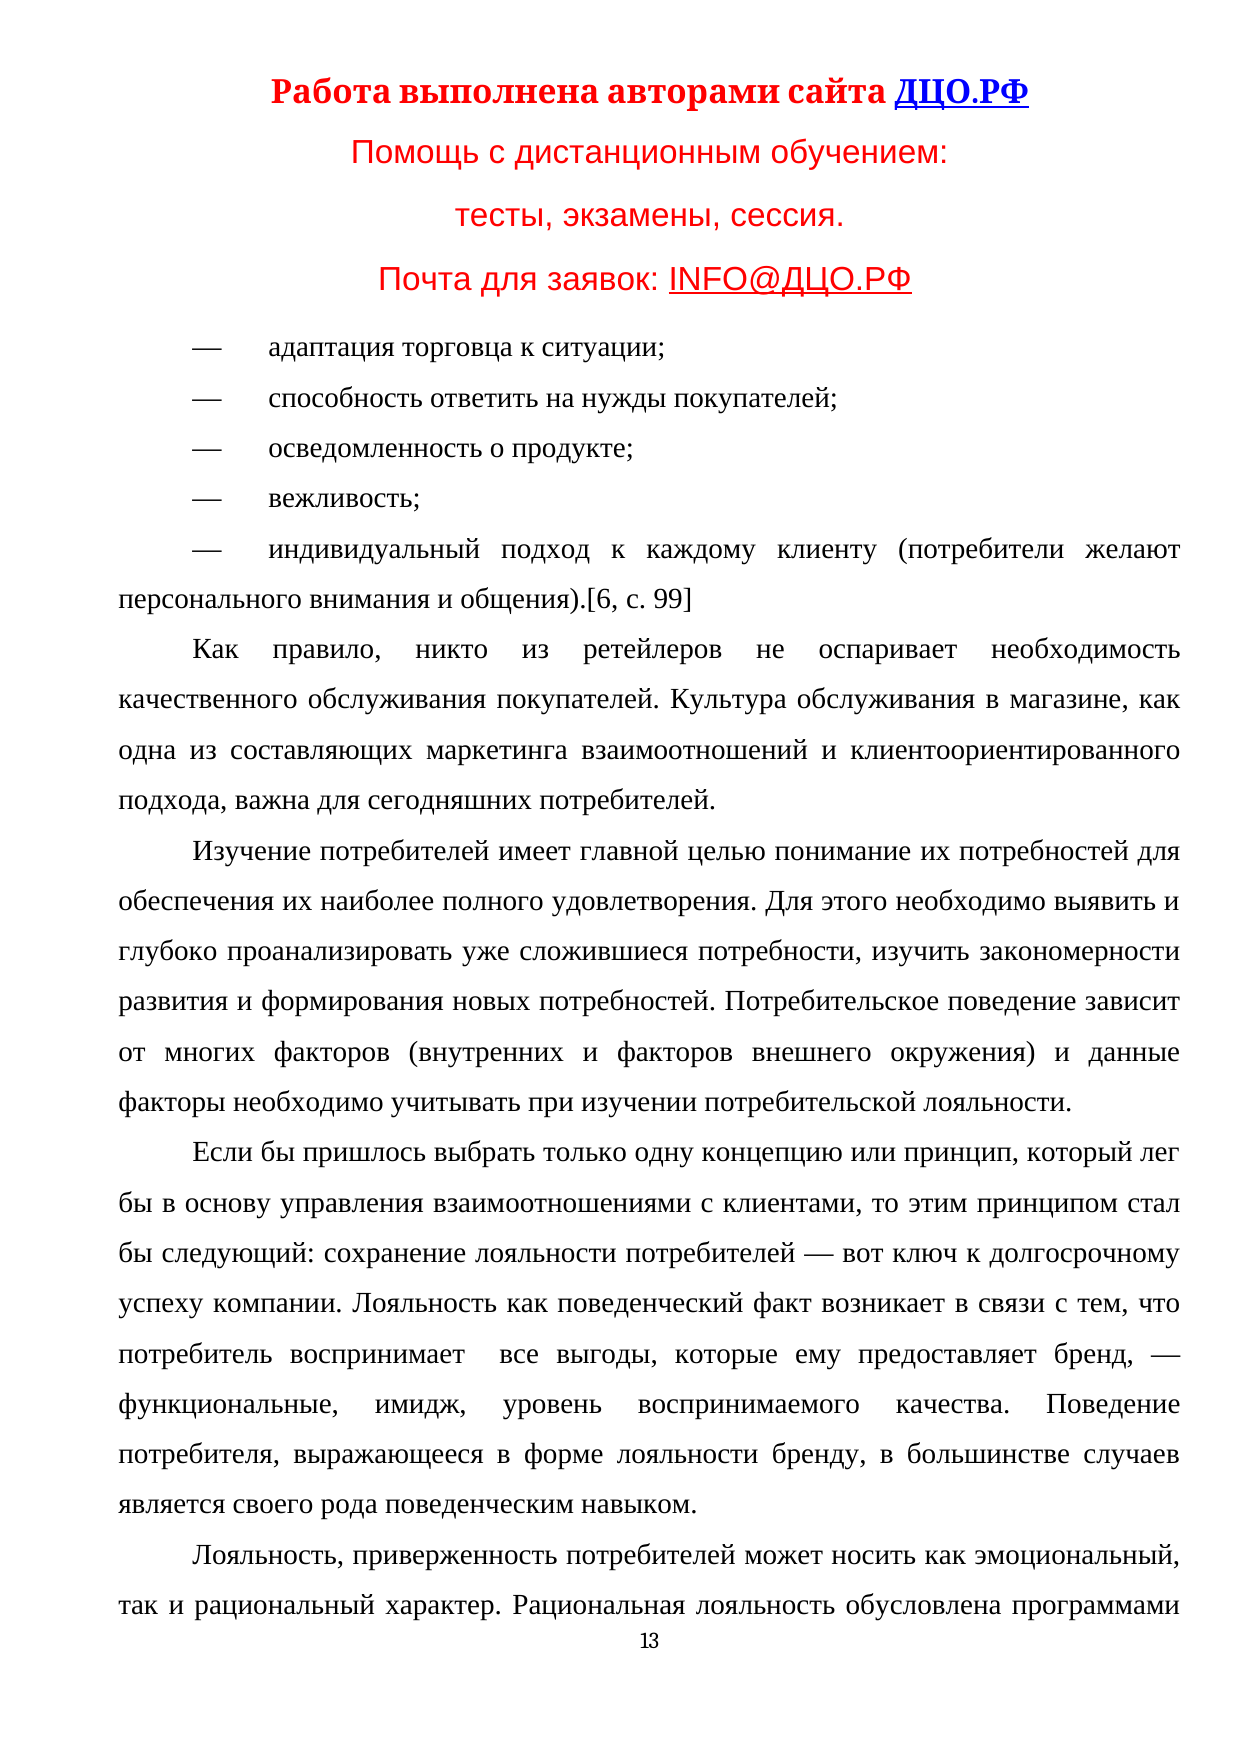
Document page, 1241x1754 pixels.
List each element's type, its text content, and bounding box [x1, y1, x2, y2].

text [118, 1537, 1181, 1621]
text — индивидуальный подход к каждому клиенту (потребители желают персонального внимания и общения).[6, c. 99] [118, 531, 1181, 614]
text — адаптация торговца к ситуации; [118, 329, 1181, 363]
text — вежливость; [118, 480, 1181, 514]
text Изучение потребителей имеет главной целью понимание их потребностей для обеспечения их наиболее полного удовлетворения. Для этого необходимо выявить и глубоко проанализировать уже сложившиеся потребности, изучить закономерности развития и формирования новых потребностей. Потребительское поведение зависит от многих факторов (внутренних и факторов внешнего окружения) и данные факторы необходимо учитывать при изучении потребительской лояльности. [118, 833, 1181, 1118]
text Как правило, никто из ретейлеров не оспаривает необходимость качественного обслуживания покупателей. Культура обслуживания в магазине, как одна из составляющих маркетинга взаимоотношений и клиентоориентированного подхода, важна для сегодняшних потребителей. [118, 631, 1181, 816]
text — способность ответить на нужды покупателей; [118, 380, 1181, 413]
text Если бы пришлось выбрать только одну концепцию или принцип, который лег бы в основу управления взаимоотношениями c клиентами, то этим принципом стал бы следующий: сохранение лояльности потребителей — вот ключ к долгосрочному успеху компании. Лояльность как поведенческий факт возникает в связи с тем, что потребитель воспринимает все выгоды, которые ему предоставляет бренд, — функциональные, имидж, уровень воспринимаемого качества. Поведение потребителя, выражающееся в форме лояльности бренду, в большинстве случаев является своего рода поведенческим навыком. [118, 1134, 1181, 1520]
text — осведомленность о продукте; [118, 430, 1181, 464]
